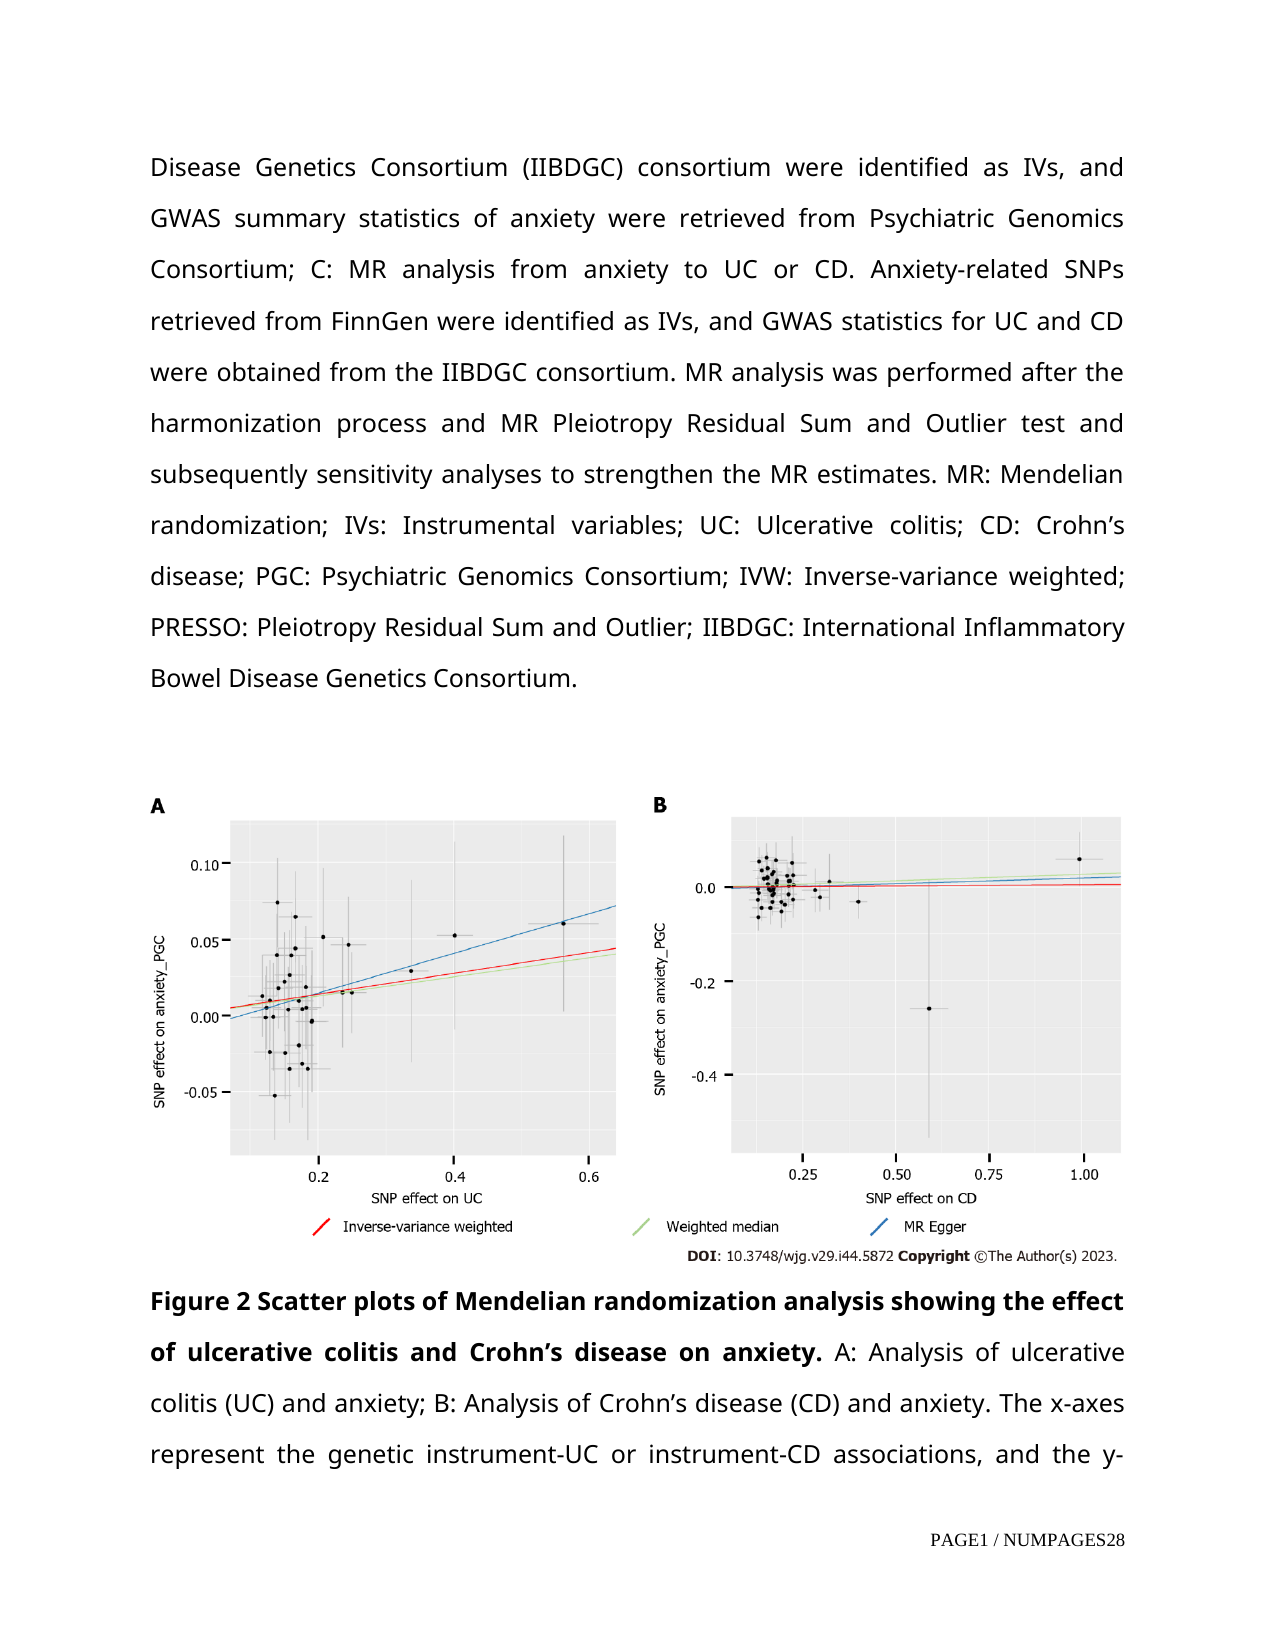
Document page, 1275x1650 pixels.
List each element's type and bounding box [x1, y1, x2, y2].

text [150, 150, 1125, 694]
text [150, 1283, 1125, 1471]
picture [150, 797, 1122, 1269]
